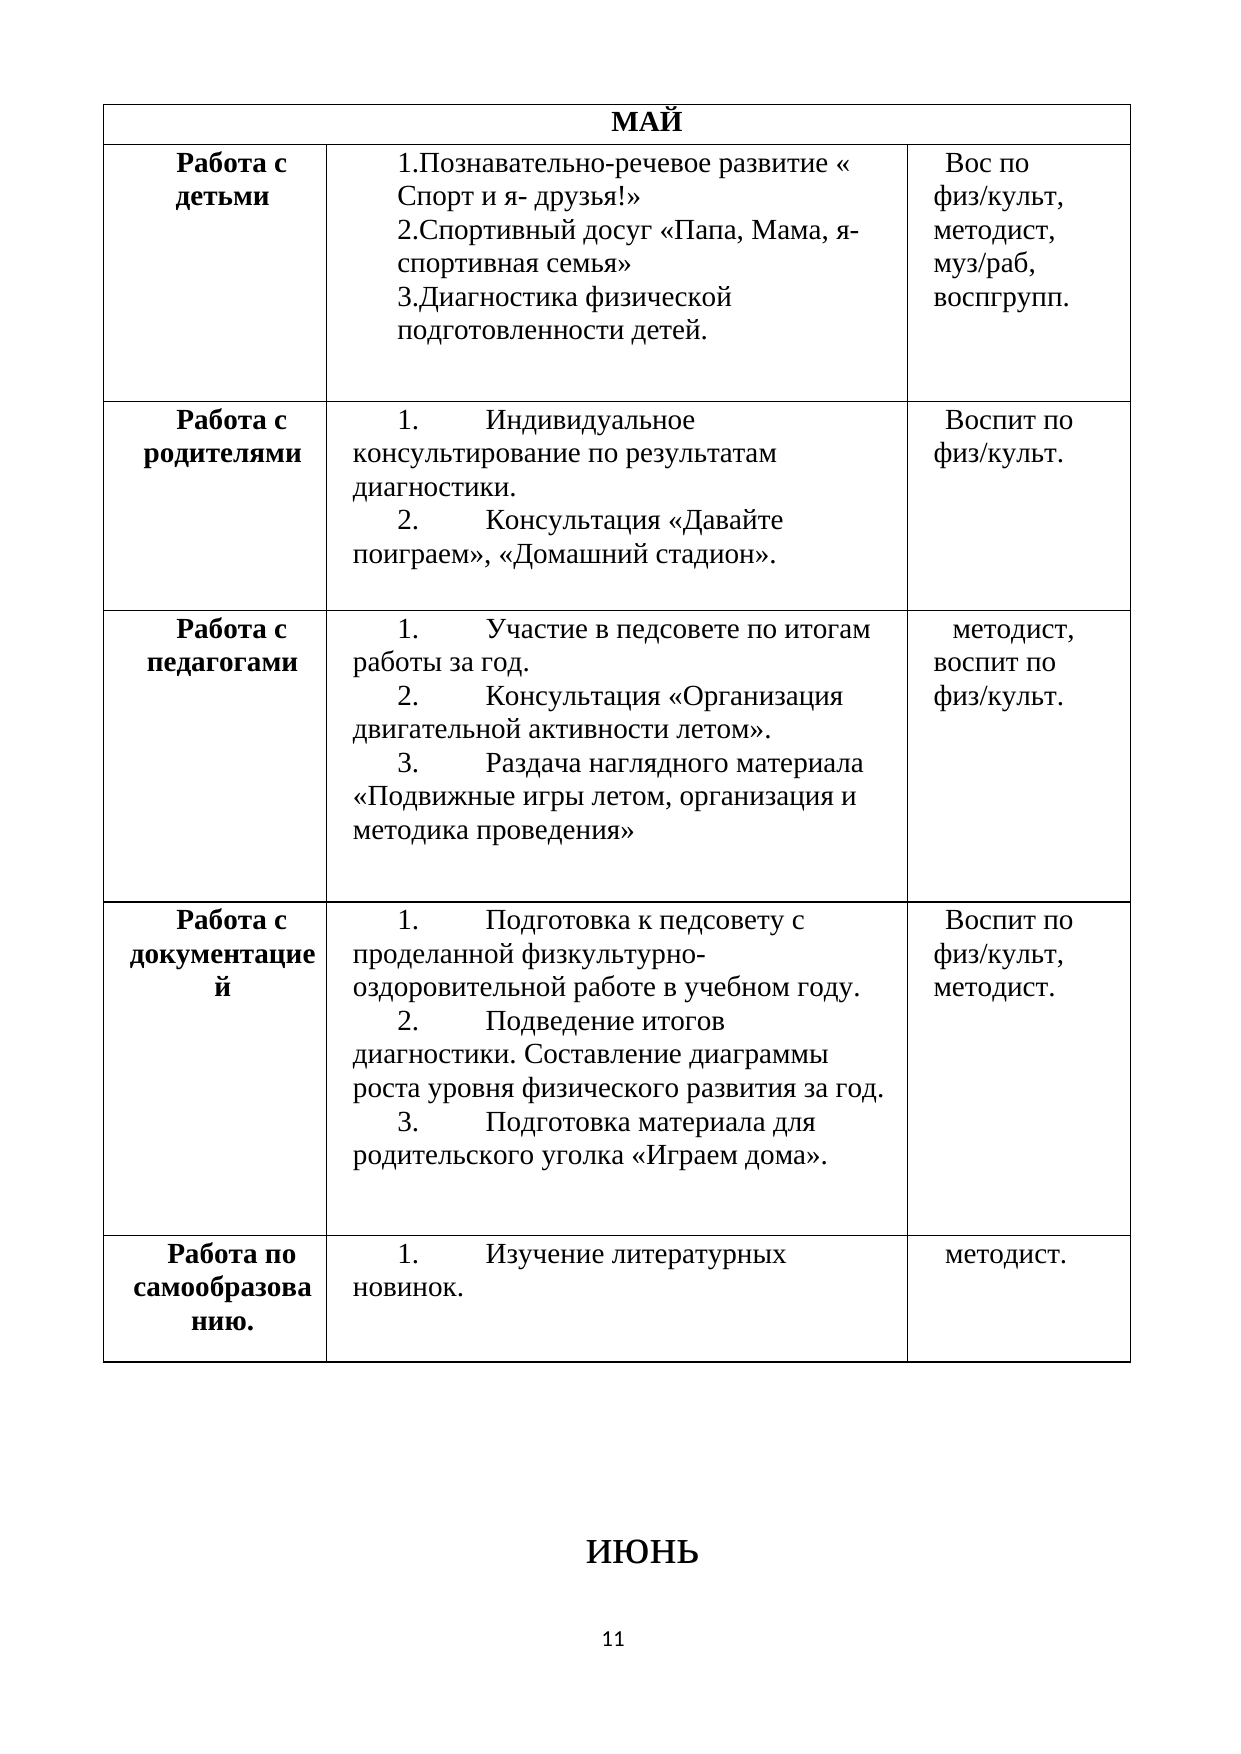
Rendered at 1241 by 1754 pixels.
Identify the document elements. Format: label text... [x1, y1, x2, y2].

table_cell 1.Познавательно-речевое развитие « Спорт и я- друзья!» 2.Спортивный досуг «Папа, Мама, я- спортивная семья» 3.Диагностика физической подготовленности детей. [327, 145, 907, 401]
text июнь [89, 1517, 1152, 1574]
table_cell Работа с родителями [104, 402, 326, 610]
table_cell Работа с документацией [104, 903, 326, 1235]
table_cell Подготовка к педсовету с проделанной физкультурно-оздоровительной работе в учебном году. Подведение итогов диагностики. Составление диаграммы роста уровня физического развития за год. Подготовка материала для родительского уголка «Играем дома». [327, 903, 907, 1235]
table_cell Работа с педагогами [104, 611, 326, 901]
table_cell методист. [908, 1236, 1130, 1361]
table_cell Воспит по физ/культ, методист. [908, 903, 1130, 1235]
table_cell Индивидуальное консультирование по результатам диагностики. Консультация «Давайте поиграем», «Домашний стадион». [327, 402, 907, 610]
table_cell Работа по самообразованию. [104, 1236, 326, 1361]
table_cell методист, воспит по физ/культ. [908, 611, 1130, 901]
table_cell Участие в педсовете по итогам работы за год. Консультация «Организация двигательной активности летом». Раздача наглядного материала «Подвижные игры летом, организация и методика проведения» [327, 611, 907, 901]
table_header МАЙ [104, 105, 1130, 144]
table_cell Изучение литературных новинок. [327, 1236, 907, 1361]
table_cell Вос по физ/культ, методист, муз/раб, воспгрупп. [908, 145, 1130, 401]
table_cell Воспит по физ/культ. [908, 402, 1130, 610]
table_cell Работа с детьми [104, 145, 326, 401]
